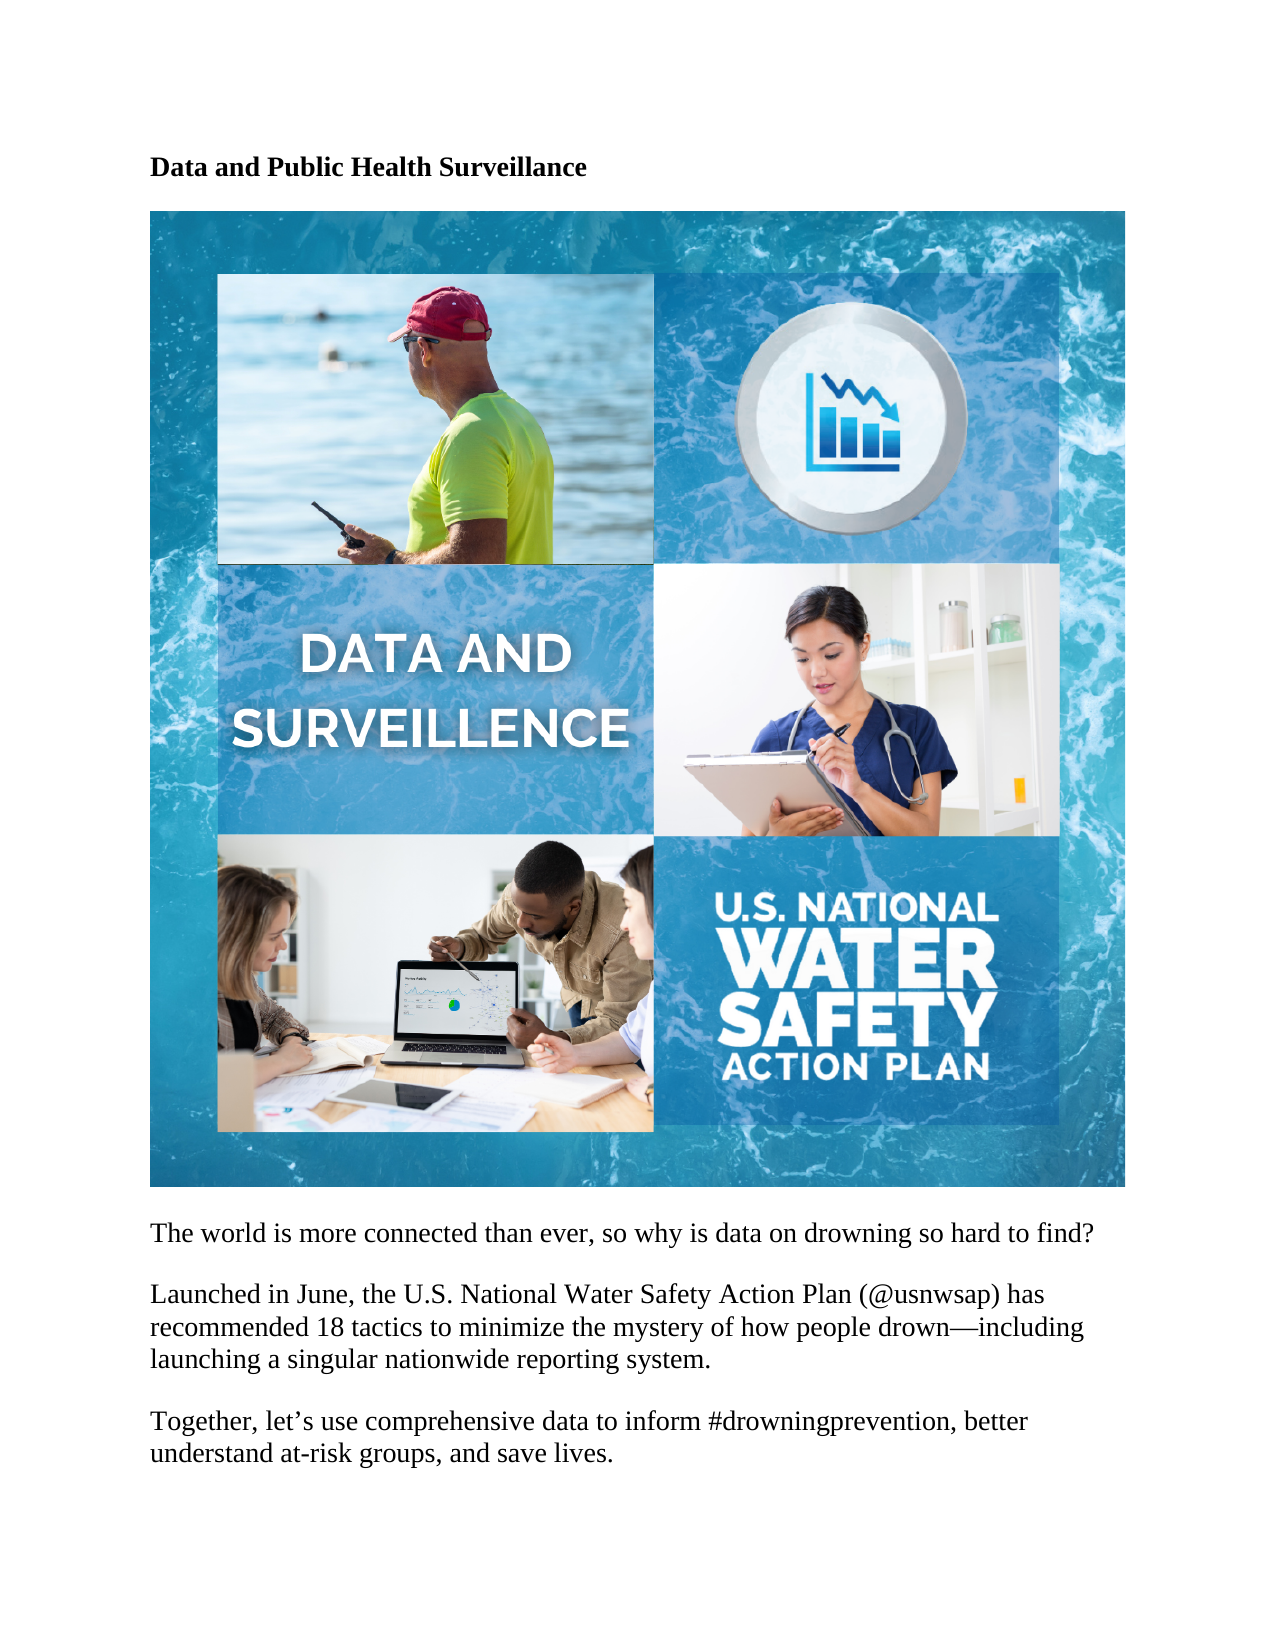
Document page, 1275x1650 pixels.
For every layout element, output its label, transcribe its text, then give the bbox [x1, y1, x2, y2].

text Launched in June, the U.S. National Water Safety Action Plan (@usnwsap) has recommended 18 tactics to minimize the mystery of how people drown—including launching a singular nationwide reporting system. [150, 1277, 1125, 1374]
text Together, let’s use comprehensive data to inform #drowningprevention, better understand at-risk groups, and save lives. [150, 1404, 1125, 1468]
text Data and Public Health Surveillance [150, 150, 1125, 182]
text The world is more connected than ever, so why is data on drowning so hard to find? [150, 1216, 1125, 1248]
picture [150, 211, 1125, 1187]
